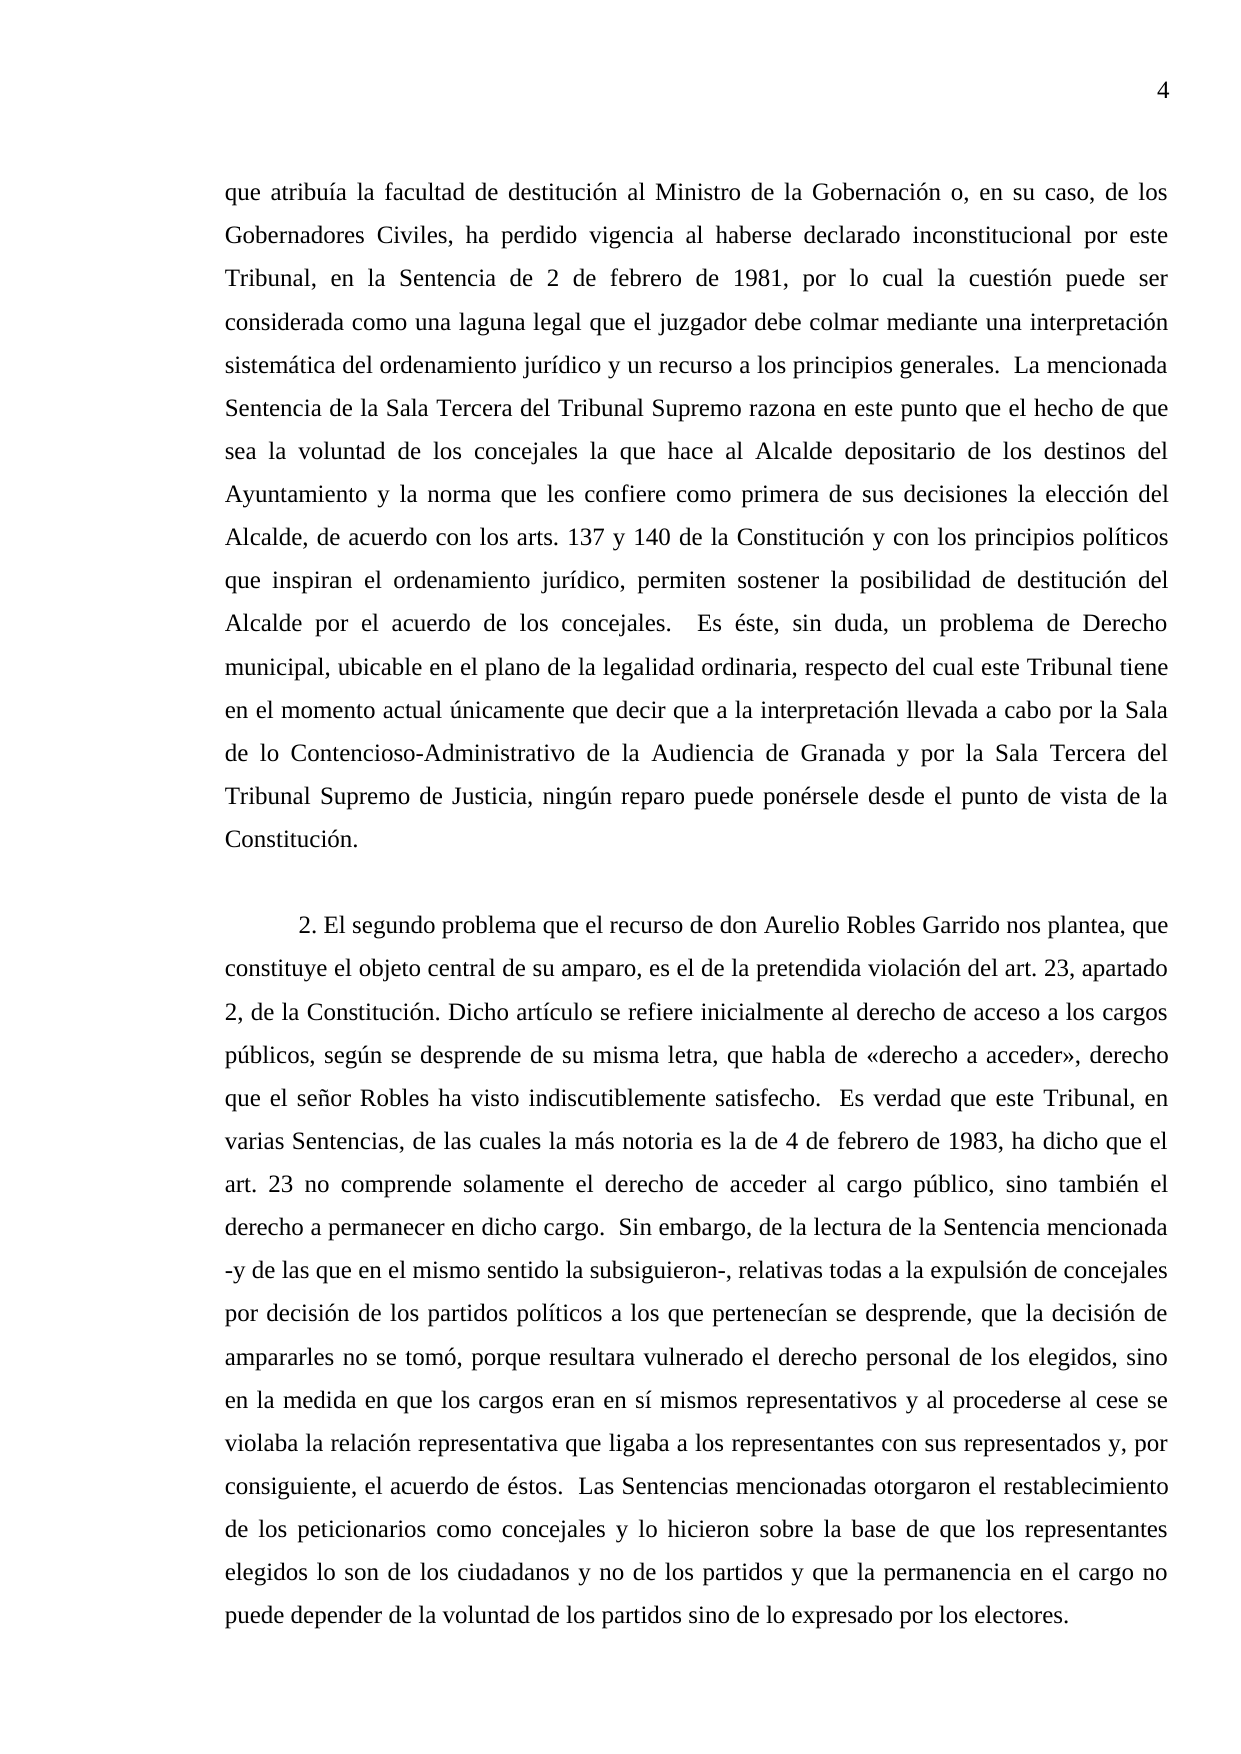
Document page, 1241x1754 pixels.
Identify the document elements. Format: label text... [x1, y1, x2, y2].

text 2. El segundo problema que el recurso de don Aurelio Robles Garrido nos plantea, que constituye el objeto central de su amparo, es el de la pretendida violación del art. 23, apartado 2, de la Constitución. Dicho artículo se refiere inicialmente al derecho de acceso a los cargos públicos, según se desprende de su misma letra, que habla de «derecho a acceder», derecho que el señor Robles ha visto indiscutiblemente satisfecho. Es verdad que este Tribunal, en varias Sentencias, de las cuales la más notoria es la de 4 de febrero de 1983, ha dicho que el art. 23 no comprende solamente el derecho de acceder al cargo público, sino también el derecho a permanecer en dicho cargo. Sin embargo, de la lectura de la Sentencia mencionada -y de las que en el mismo sentido la subsiguieron-, relativas todas a la expulsión de concejales por decisión de los partidos políticos a los que pertenecían se desprende, que la decisión de ampararles no se tomó, porque resultara vulnerado el derecho personal de los elegidos, sino en la medida en que los cargos eran en sí mismos representativos y al procederse al cese se violaba la relación representativa que ligaba a los representantes con sus representados y, por consiguiente, el acuerdo de éstos. Las Sentencias mencionadas otorgaron el restablecimiento de los peticionarios como concejales y lo hicieron sobre la base de que los representantes elegidos lo son de los ciudadanos y no de los partidos y que la permanencia en el cargo no puede depender de la voluntad de los partidos sino de lo expresado por los electores. [224, 910, 1169, 1629]
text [224, 177, 1169, 853]
